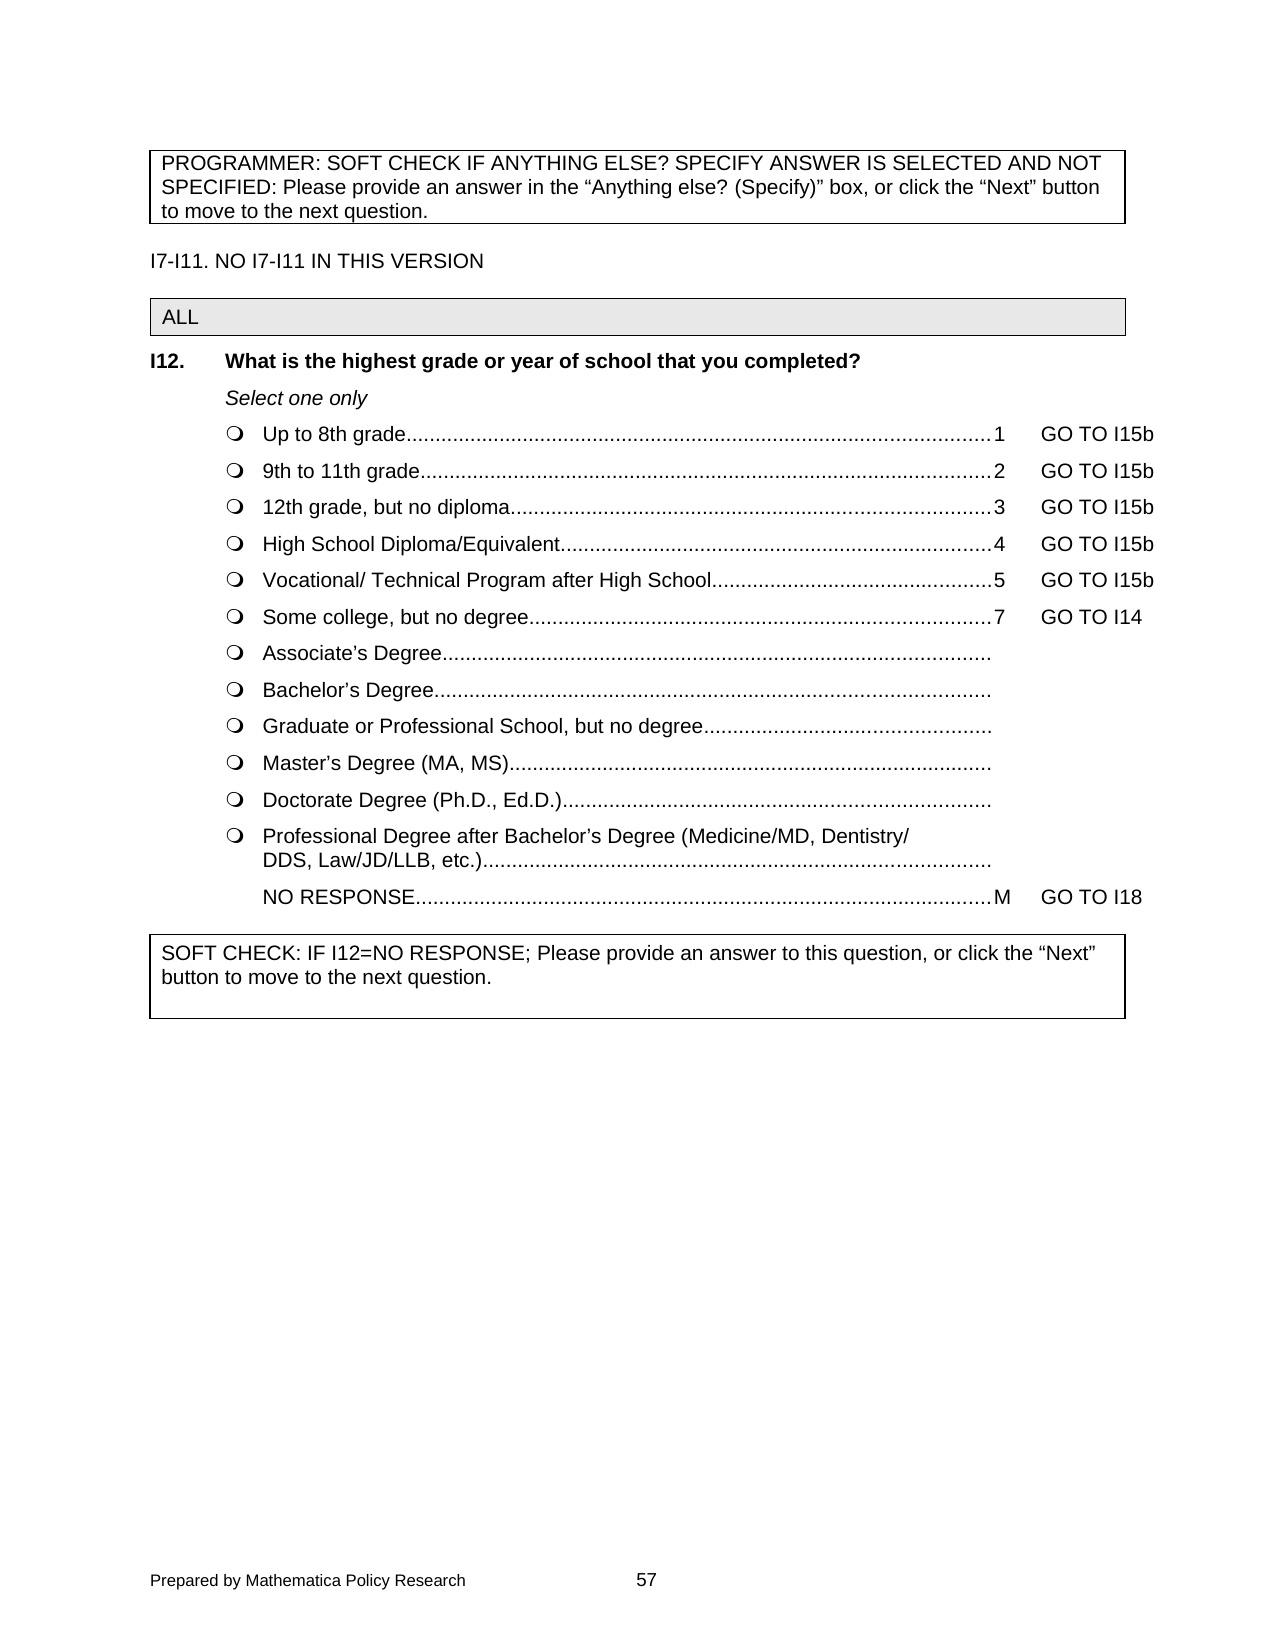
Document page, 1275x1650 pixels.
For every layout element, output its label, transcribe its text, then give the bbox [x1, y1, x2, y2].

text 12th grade, but no diploma 3 GO TO I15b [225, 495, 1181, 519]
text Graduate or Professional School, but no degree 10 [225, 714, 956, 738]
text Select one only [225, 385, 891, 409]
text I7-I11. NO I7-I11 IN THIS VERSION [150, 249, 1181, 273]
table_header SOFT CHECK: IF I12=NO RESPONSE; Please provide an answer to this question, or click the “Next” button to move to the next question. [151, 935, 1124, 1018]
text I12. What is the highest grade or year of school that you completed? [150, 349, 1181, 373]
text Associate’s Degree 8 [225, 641, 956, 665]
text Master’s Degree (MA, MS) 11 [225, 751, 956, 775]
text NO RESPONSE M GO TO I18 [262, 884, 1228, 908]
text Doctorate Degree (Ph.D., Ed.D.) 12 [225, 787, 956, 812]
text Up to 8th grade 1 GO TO I15b [225, 422, 1181, 446]
table_header ALL [151, 299, 1125, 335]
text Bachelor’s Degree 9 [225, 678, 956, 702]
text 9th to 11th grade 2 GO TO I15b [225, 458, 1181, 482]
text Vocational/ Technical Program after High School 5 GO TO I15b [225, 568, 1181, 592]
text High School Diploma/Equivalent 4 GO TO I15b [225, 532, 1181, 556]
text Professional Degree after Bachelor’s Degree (Medicine/MD, Dentistry/ DDS, Law/JD/LLB, etc.) 13 [225, 824, 956, 872]
text Some college, but no degree 7 GO TO I14 [225, 605, 1181, 629]
table_cell PROGRAMMER: SOFT CHECK IF ANYTHING ELSE? SPECIFY ANSWER IS SELECTED AND NOT SPECIFIED: Please provide an answer in the “Anything else? (Specify)” box, or click the “Next” button to move to the next question. [151, 151, 1124, 223]
